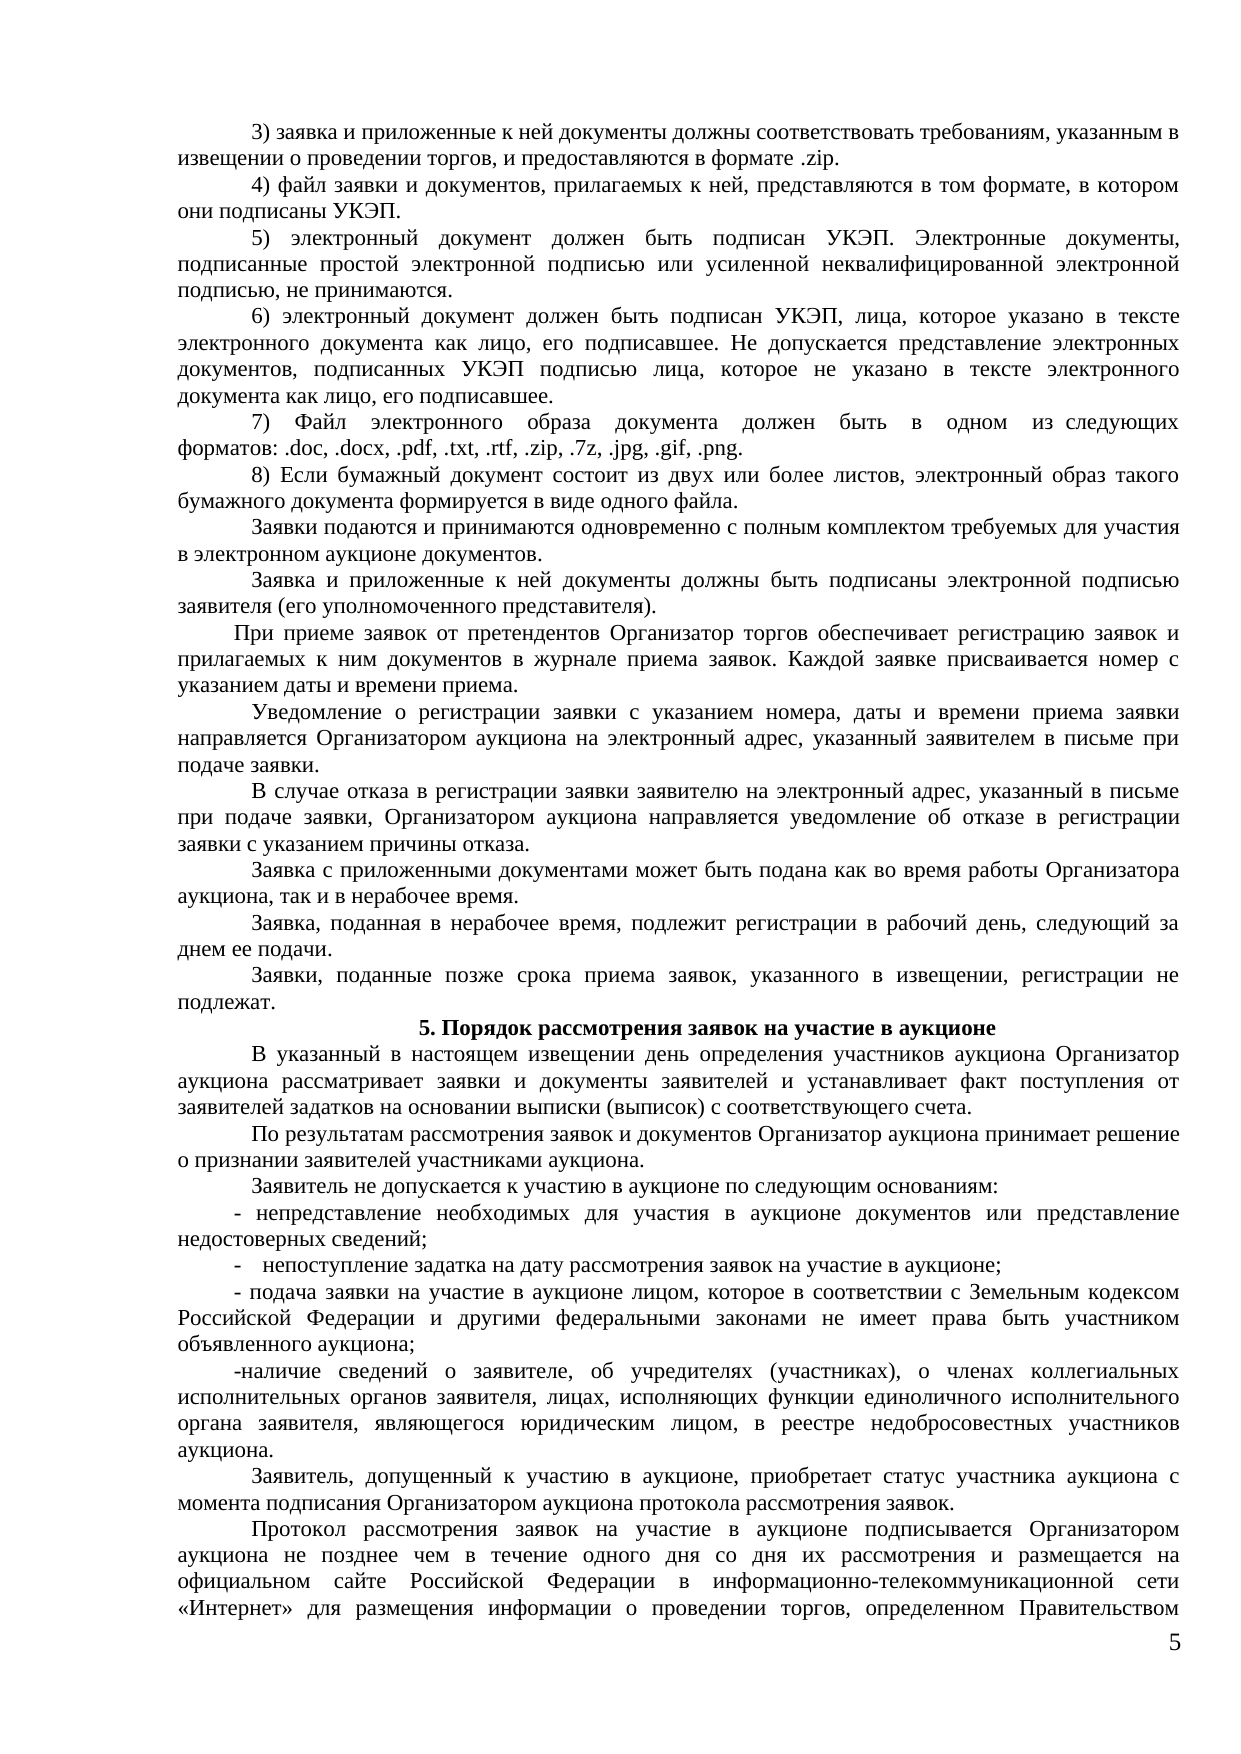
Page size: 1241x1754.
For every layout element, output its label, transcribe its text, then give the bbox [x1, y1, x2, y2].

text 4) файл заявки и документов, прилагаемых к ней, представляются в том формате, в котором они подписаны УКЭП. [177, 171, 1181, 223]
text - подача заявки на участие в аукционе лицом, которое в соответствии с Земельным кодексом Российской Федерации и другими федеральными законами не имеет права быть участником объявленного аукциона; [177, 1278, 1181, 1357]
text 3) заявка и приложенные к ней документы должны соответствовать требованиям, указанным в извещении о проведении торгов, и предоставляются в формате .zip. [177, 118, 1181, 171]
text При приеме заявок от претендентов Организатор торгов обеспечивает регистрацию заявок и прилагаемых к ним документов в журнале приема заявок. Каждой заявке присваивается номер с указанием даты и времени приема. [177, 619, 1181, 698]
text 6) электронный документ должен быть подписан УКЭП, лица, которое указано в тексте электронного документа как лицо, его подписавшее. Не допускается представление электронных документов, подписанных УКЭП подписью лица, которое не указано в тексте электронного документа как лицо, его подписавшее. [177, 303, 1181, 408]
text В указанный в настоящем извещении день определения участников аукциона Организатор аукциона рассматривает заявки и документы заявителей и устанавливает факт поступления от заявителей задатков на основании выписки (выписок) с соответствующего счета. [177, 1041, 1181, 1119]
text Уведомление о регистрации заявки с указанием номера, даты и времени приема заявки направляется Организатором аукциона на электронный адрес, указанный заявителем в письме при подаче заявки. [177, 698, 1181, 777]
text Заявка с приложенными документами может быть подана как во время работы Организатора аукциона, так и в нерабочее время. [177, 856, 1181, 909]
text По результатам рассмотрения заявок и документов Организатор аукциона принимает решение о признании заявителей участниками аукциона. [177, 1119, 1181, 1172]
text 7) Файл электронного образа документа должен быть в одном из следующих форматов: .doc, .docx, .pdf, .txt, .rtf, .zip, .7z, .jpg, .gif, .png. [177, 408, 1181, 461]
text 8) Если бумажный документ состоит из двух или более листов, электронный образ такого бумажного документа формируется в виде одного файла. [177, 461, 1181, 513]
text Заявки подаются и принимаются одновременно с полным комплектом требуемых для участия в электронном аукционе документов. [177, 513, 1181, 566]
text - непоступление задатка на дату рассмотрения заявок на участие в аукционе; [177, 1251, 1181, 1278]
text 5) электронный документ должен быть подписан УКЭП. Электронные документы, подписанные простой электронной подписью или усиленной неквалифицированной электронной подписью, не принимаются. [177, 223, 1181, 303]
text 5. Порядок рассмотрения заявок на участие в аукционе [177, 1014, 1181, 1041]
text Заявка, поданная в нерабочее время, подлежит регистрации в рабочий день, следующий за днем ее подачи. [177, 909, 1181, 961]
text Заявитель, допущенный к участию в аукционе, приобретает статус участника аукциона с момента подписания Организатором аукциона протокола рассмотрения заявок. [177, 1462, 1181, 1515]
text Заявка и приложенные к ней документы должны быть подписаны электронной подписью заявителя (его уполномоченного представителя). [177, 566, 1181, 619]
text Заявки, поданные позже срока приема заявок, указанного в извещении, регистрации не подлежат. [177, 961, 1181, 1014]
text В случае отказа в регистрации заявки заявителю на электронный адрес, указанный в письме при подаче заявки, Организатором аукциона направляется уведомление об отказе в регистрации заявки с указанием причины отказа. [177, 777, 1181, 856]
text Заявитель не допускается к участию в аукционе по следующим основаниям: [177, 1172, 1181, 1199]
text - непредставление необходимых для участия в аукционе документов или представление недостоверных сведений; [177, 1199, 1181, 1251]
text -наличие сведений о заявителе, об учредителях (участниках), о членах коллегиальных исполнительных органов заявителя, лицах, исполняющих функции единоличного исполнительного органа заявителя, являющегося юридическим лицом, в реестре недобросовестных участников аукциона. [177, 1357, 1181, 1462]
